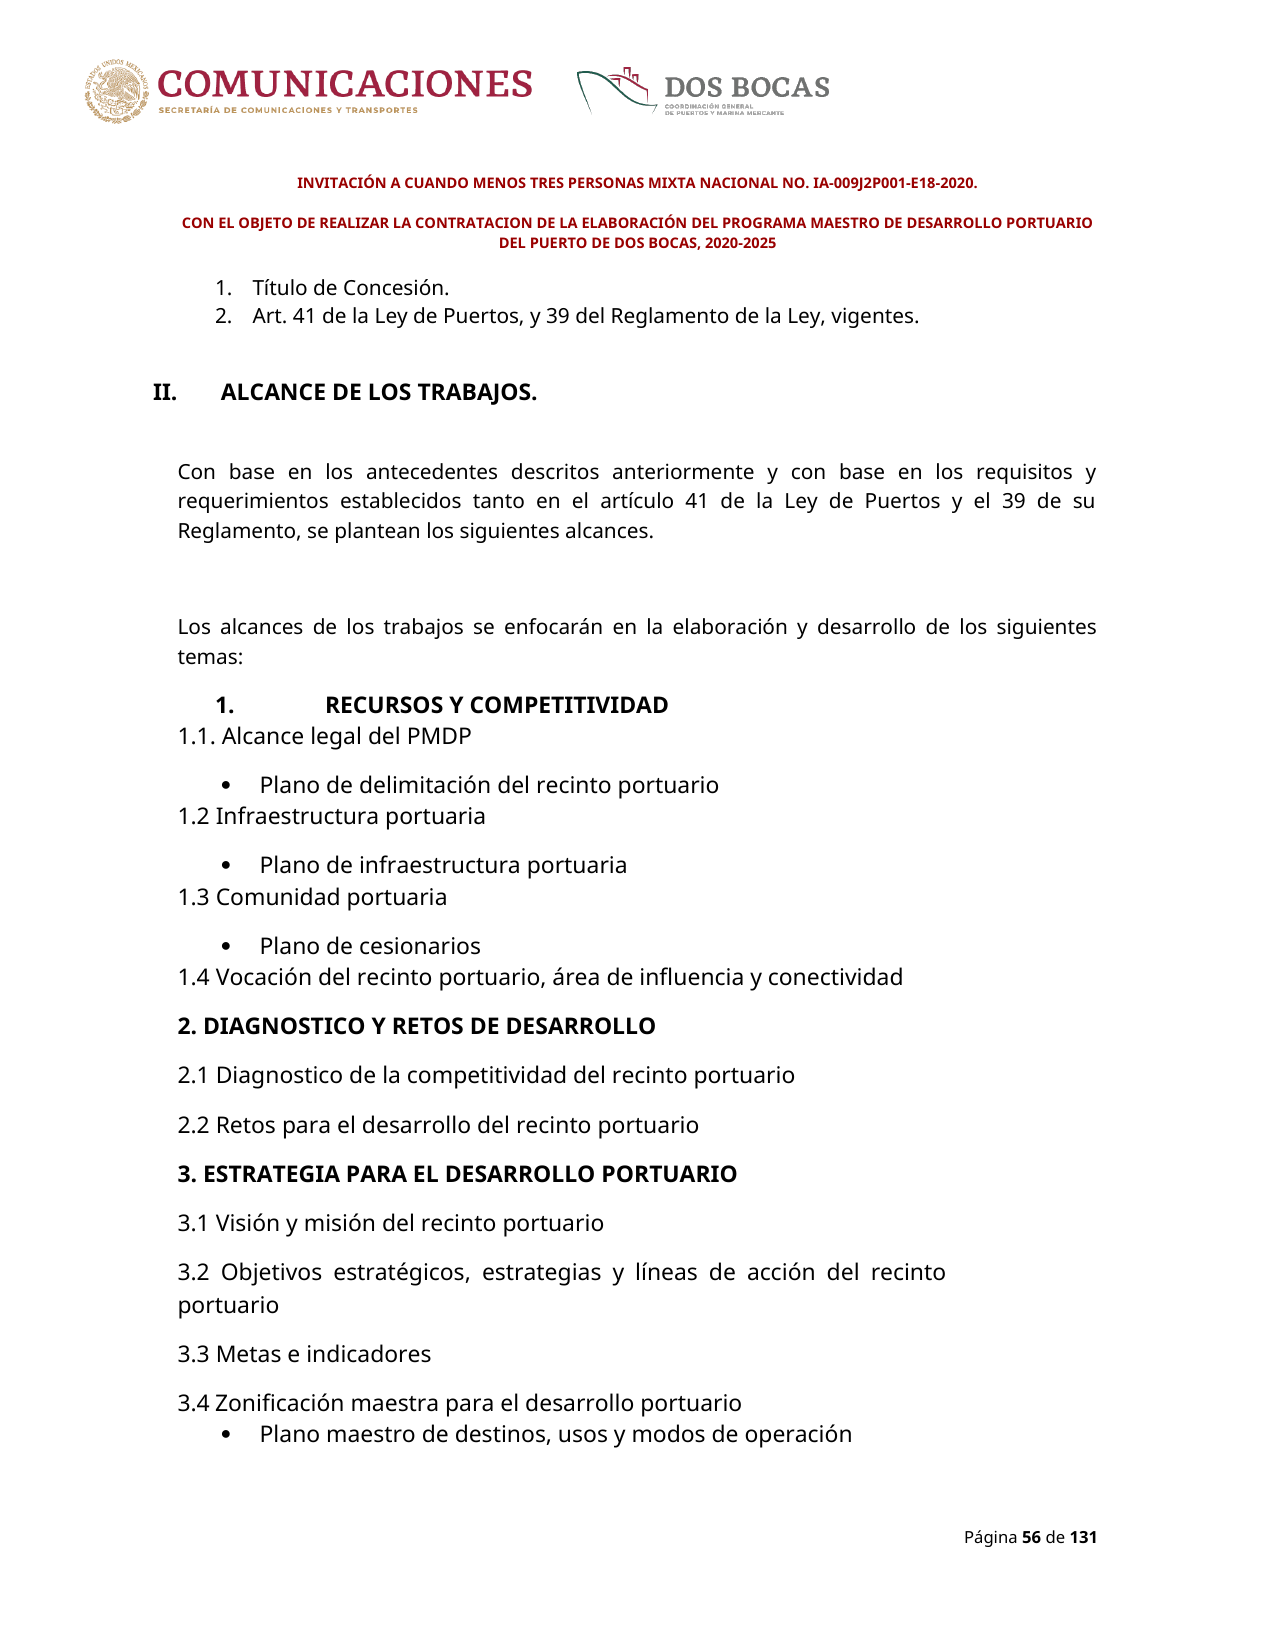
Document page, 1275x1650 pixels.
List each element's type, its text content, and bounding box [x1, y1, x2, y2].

table_header RECURSOS Y COMPETITIVIDAD [166, 689, 959, 720]
table_cell 2.1 Diagnostico de la competitividad del recinto portuario [166, 1059, 959, 1108]
picture [80, 51, 536, 134]
list Alcance de los trabajos. [177, 376, 1098, 407]
table_cell 2. DIAGNOSTICO Y RETOS DE DESARROLLO [166, 1010, 959, 1059]
list Título de Concesión. [215, 273, 1098, 301]
table_cell 3. ESTRATEGIA PARA EL DESARROLLO PORTUARIO [166, 1158, 959, 1207]
picture [577, 67, 829, 115]
table_cell 1.1. Alcance legal del PMDP [166, 720, 959, 769]
table_cell 1.2 Infraestructura portuaria [166, 800, 959, 849]
table_cell 3.1 Visión y misión del recinto portuario [166, 1207, 959, 1256]
table_cell Plano maestro de destinos, usos y modos de operación [166, 1419, 959, 1450]
table_cell 3.3 Metas e indicadores [166, 1338, 959, 1387]
table_cell Plano de infraestructura portuaria [166, 849, 959, 881]
table_cell 1.4 Vocación del recinto portuario, área de influencia y conectividad [166, 961, 959, 1010]
table_cell 3.2 Objetivos estratégicos, estrategias y líneas de acción del recinto portuario [166, 1256, 959, 1338]
text Los alcances de los trabajos se enfocarán en la elaboración y desarrollo de los siguientes temas: [177, 612, 1098, 671]
table_cell 1.3 Comunidad portuaria [166, 881, 959, 930]
text Con base en los antecedentes descritos anteriormente y con base en los requisitos y requerimientos establecidos tanto en el artículo 41 de la Ley de Puertos y el 39 de su Reglamento, se plantean los siguientes alcances. [177, 457, 1098, 545]
table_cell Plano de cesionarios [166, 930, 959, 961]
table_cell Plano de delimitación del recinto portuario [166, 769, 959, 800]
list Art. 41 de la Ley de Puertos, y 39 del Reglamento de la Ley, vigentes. [215, 301, 1098, 329]
table_cell Zonificación maestra para el desarrollo portuario [166, 1387, 959, 1418]
table_cell 2.2 Retos para el desarrollo del recinto portuario [166, 1109, 959, 1158]
